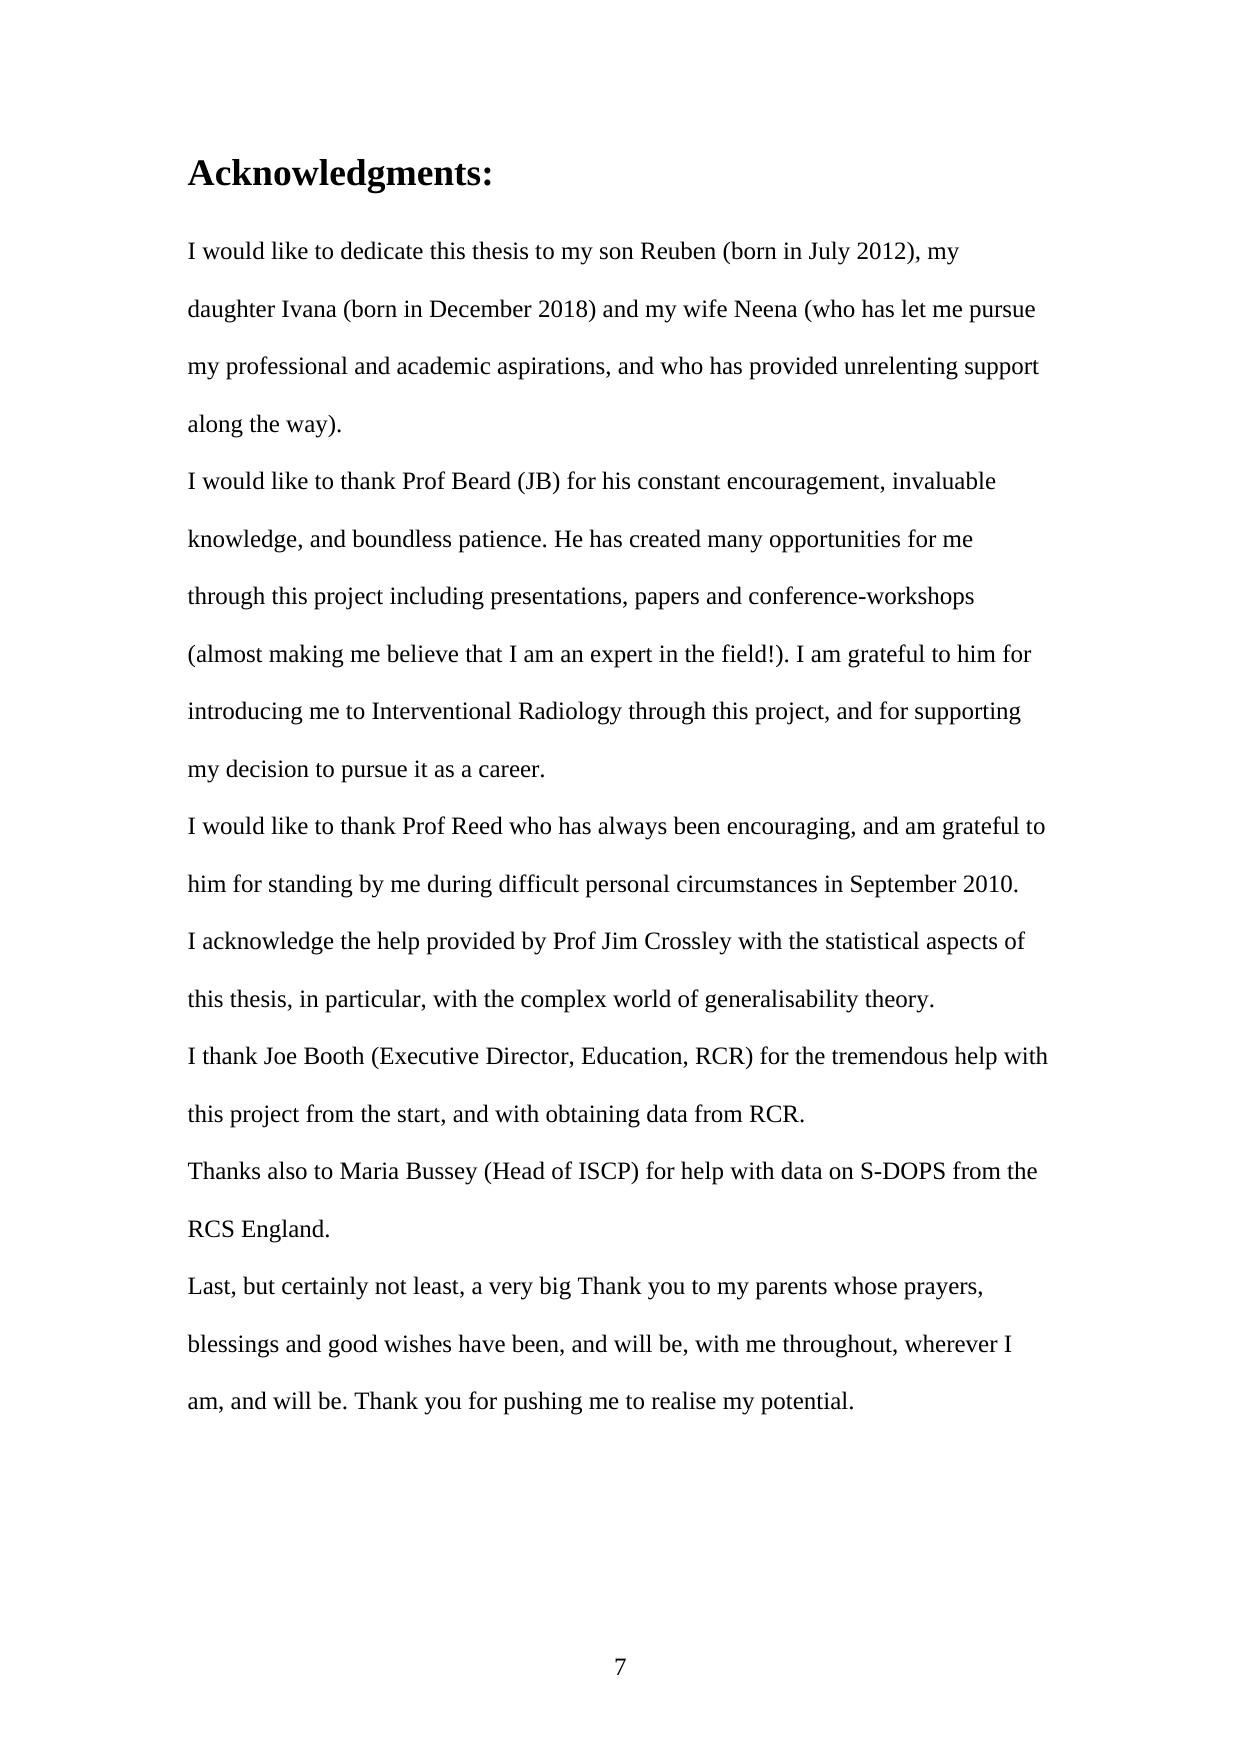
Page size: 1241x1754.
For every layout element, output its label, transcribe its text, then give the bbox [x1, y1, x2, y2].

text I thank Joe Booth (Executive Director, Education, RCR) for the tremendous help with this project from the start, and with obtaining data from RCR. [187, 1041, 1053, 1127]
text Thanks also to Maria Bussey (Head of ISCP) for help with data on S-DOPS from the RCS England. [187, 1156, 1053, 1242]
text Last, but certainly not least, a very big Thank you to my parents whose prayers, blessings and good wishes have been, and will be, with me throughout, wherever I am, and will be. Thank you for pushing me to realise my potential. [187, 1271, 1053, 1415]
text I would like to dedicate this thesis to my son Reuben (born in July 2012), my daughter Ivana (born in December 2018) and my wife Neena (who has let me pursue my professional and academic aspirations, and who has provided unrelenting support along the way). [187, 236, 1053, 437]
text Acknowledgments: [187, 150, 1053, 193]
text I would like to thank Prof Beard (JB) for his constant encouragement, invaluable knowledge, and boundless patience. He has created many opportunities for me through this project including presentations, papers and conference-workshops (almost making me believe that I am an expert in the field!). I am grateful to him for introducing me to Interventional Radiology through this project, and for supporting my decision to pursue it as a career. [187, 466, 1053, 782]
text I would like to thank Prof Reed who has always been encouraging, and am grateful to him for standing by me during difficult personal circumstances in September 2010. [187, 811, 1053, 897]
text I acknowledge the help provided by Prof Jim Crossley with the statistical aspects of this thesis, in particular, with the complex world of generalisability theory. [187, 926, 1053, 1012]
